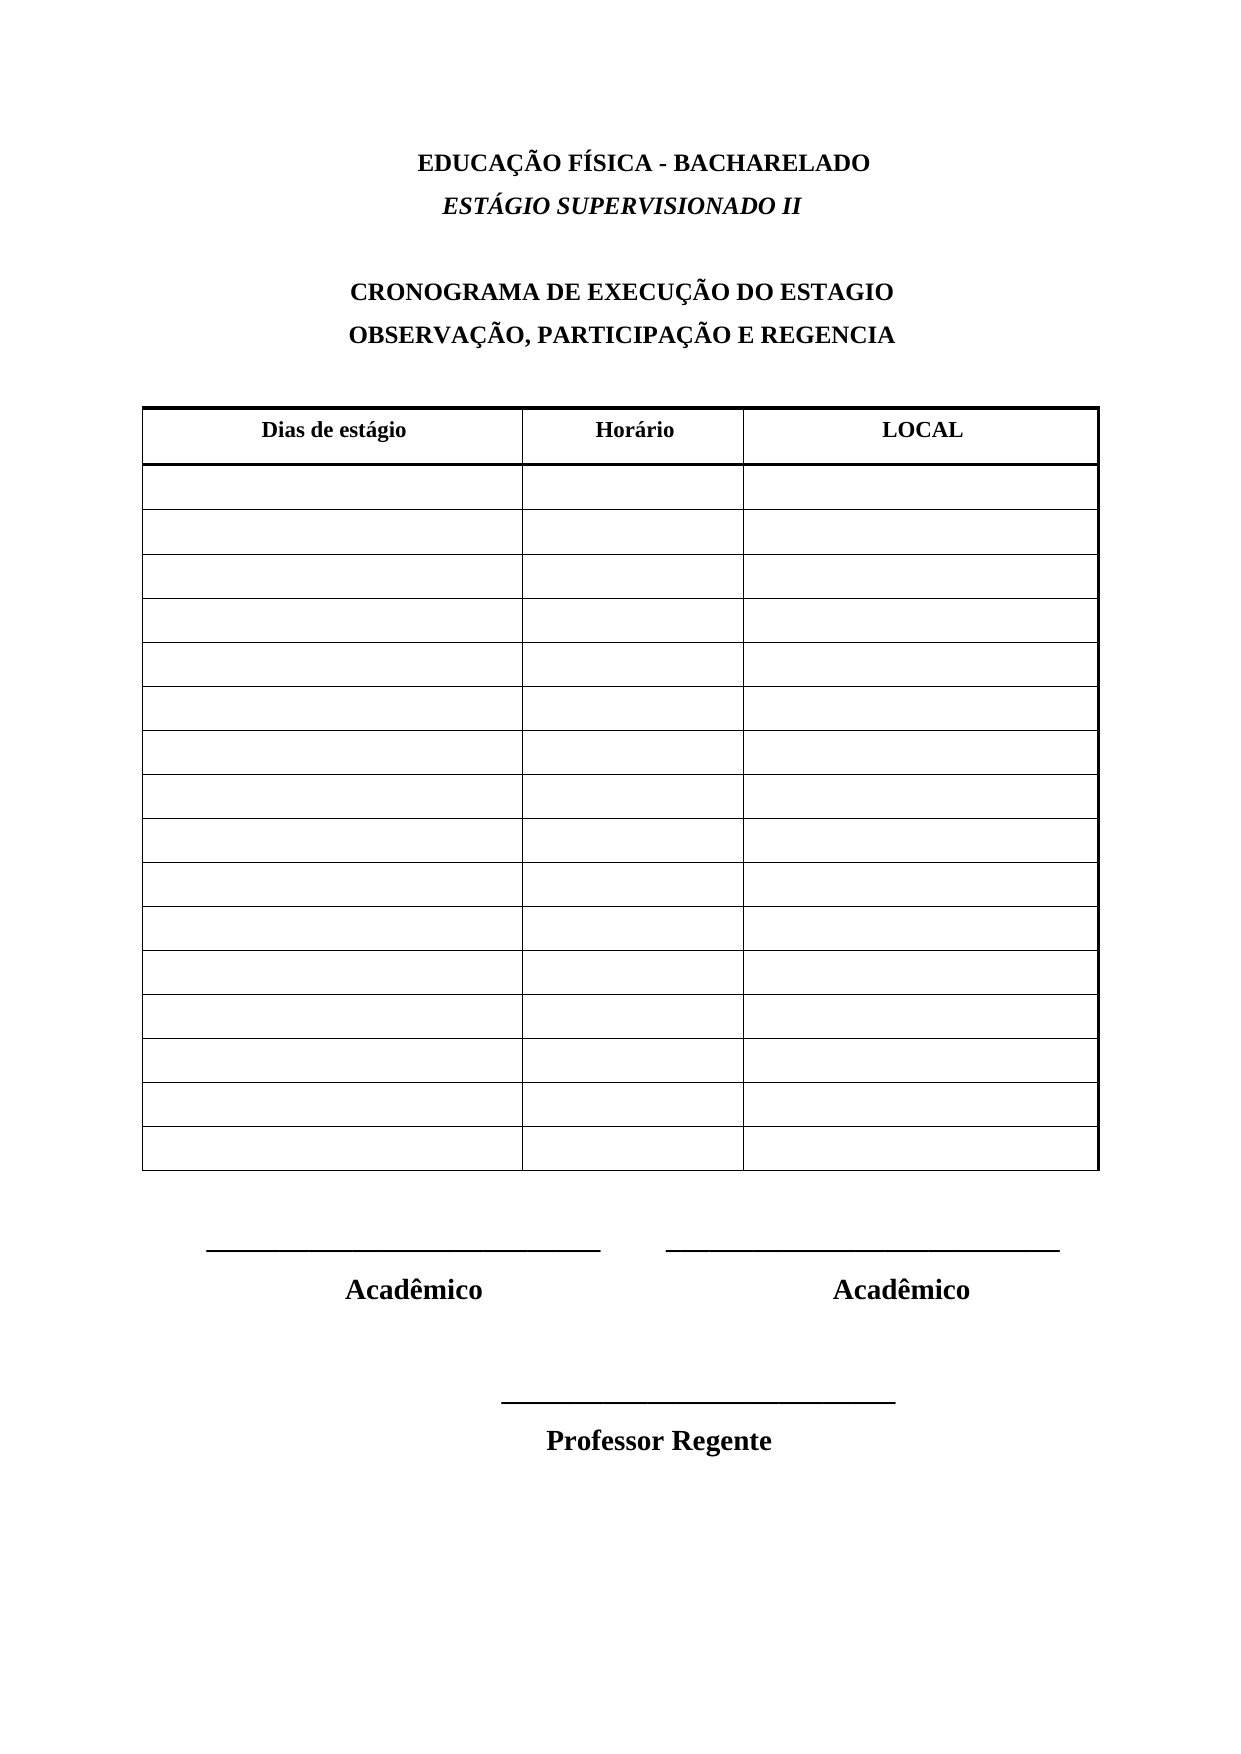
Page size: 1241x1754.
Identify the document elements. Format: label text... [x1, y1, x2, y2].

table_cell [143, 1083, 522, 1126]
table_cell [523, 951, 743, 994]
table_cell [523, 775, 743, 818]
text CRONOGRAMA DE EXECUÇÃO DO ESTAGIO [177, 277, 1067, 306]
table_cell [523, 599, 743, 642]
text Professor Regente [472, 1423, 1192, 1456]
table_cell [143, 731, 522, 774]
table_cell [523, 643, 743, 686]
text EDUCAÇÃO FÍSICA - BACHARELADO [325, 148, 1192, 176]
table_cell [523, 995, 743, 1038]
table_cell [143, 599, 522, 642]
table_cell [744, 1083, 1097, 1126]
table_cell [744, 731, 1097, 774]
table_cell [523, 1127, 743, 1170]
table_cell [744, 995, 1097, 1038]
table_cell [744, 907, 1097, 950]
table_cell [523, 1083, 743, 1126]
table_cell [143, 687, 522, 730]
table_cell [744, 819, 1097, 862]
table_cell [143, 951, 522, 994]
table_cell [744, 951, 1097, 994]
text ESTÁGIO SUPERVISIONADO II [177, 191, 1067, 219]
table_cell [744, 687, 1097, 730]
text ___________________________ [398, 1373, 1192, 1406]
text ___________________________ ___________________________ [177, 1222, 1192, 1255]
table_cell [744, 1039, 1097, 1082]
table_cell [523, 466, 743, 509]
table_cell [143, 1039, 522, 1082]
table_cell [143, 995, 522, 1038]
table_cell [143, 643, 522, 686]
table_cell [523, 687, 743, 730]
table_cell [143, 1127, 522, 1170]
table_cell [744, 599, 1097, 642]
table_header LOCAL [744, 410, 1097, 463]
table_cell [523, 907, 743, 950]
table_cell [744, 510, 1097, 553]
table_cell [143, 775, 522, 818]
table_cell [523, 731, 743, 774]
table_cell [744, 466, 1097, 509]
table_cell [744, 775, 1097, 818]
table_cell [523, 1039, 743, 1082]
table_cell [143, 819, 522, 862]
table_cell [143, 466, 522, 509]
table_cell [744, 863, 1097, 906]
table_cell [143, 907, 522, 950]
table_cell [143, 510, 522, 553]
table_cell [523, 819, 743, 862]
table_cell [744, 555, 1097, 597]
table_header Dias de estágio [143, 410, 522, 463]
table_cell [523, 863, 743, 906]
table_cell [143, 863, 522, 906]
table_cell [523, 510, 743, 553]
table_header Horário [523, 410, 743, 463]
text Acadêmico Acadêmico [177, 1272, 1192, 1306]
table_cell [143, 555, 522, 597]
table_cell [744, 643, 1097, 686]
table_cell [744, 1127, 1097, 1170]
table_cell [523, 555, 743, 597]
text OBSERVAÇÃO, PARTICIPAÇÃO E REGENCIA [177, 320, 1067, 349]
